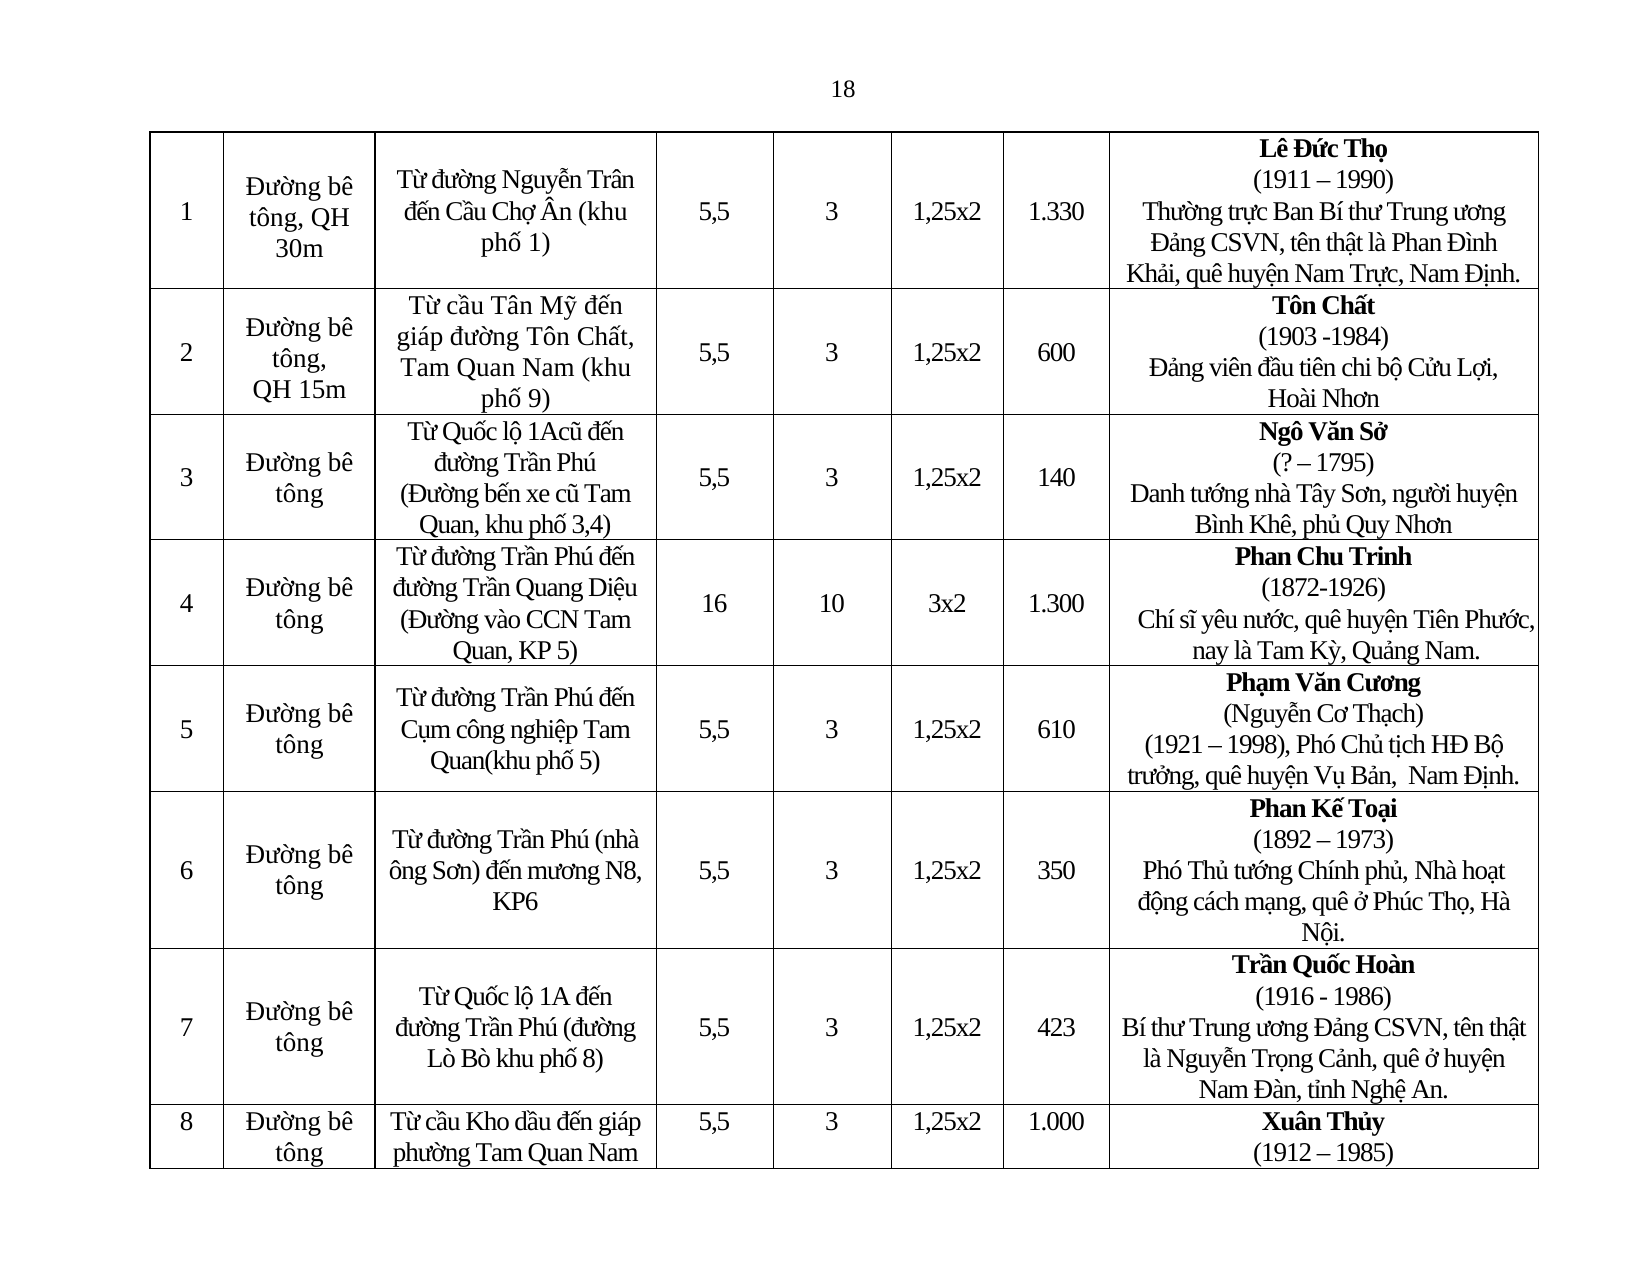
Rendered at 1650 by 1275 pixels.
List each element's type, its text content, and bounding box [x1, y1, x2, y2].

table_cell 1.330 [1004, 133, 1109, 288]
table_cell 3 [774, 133, 891, 288]
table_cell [1110, 1105, 1538, 1167]
table_cell Đường bê tông [224, 415, 374, 539]
table_cell 3 [774, 289, 891, 414]
table_cell 16 [657, 540, 773, 665]
table_cell Đường bê tông [224, 1105, 374, 1167]
table_cell 1,25x2 [892, 666, 1003, 791]
table_cell 10 [774, 540, 891, 665]
table_cell 610 [1004, 666, 1109, 791]
table_cell 1.000 [1004, 1105, 1109, 1167]
table_cell 423 [1004, 949, 1109, 1104]
table_cell 600 [1004, 289, 1109, 414]
table_cell Từ đường Nguyễn Trân đến Cầu Chợ Ân (khu phố 1) [376, 133, 656, 288]
table_cell 6 [151, 792, 223, 947]
table_cell 5,5 [657, 1105, 773, 1167]
table_cell 1,25x2 [892, 792, 1003, 947]
table_cell 3 [151, 415, 223, 539]
table_cell 7 [151, 949, 223, 1104]
table_cell 1.300 [1004, 540, 1109, 665]
table_cell Phan Kế Toại (1892 – 1973) Phó Thủ tướng Chính phủ, Nhà hoạt động cách mạng, quê ở Phúc Thọ, Hà Nội. [1110, 792, 1538, 947]
table_cell Đường bê tông, QH 30m [224, 133, 374, 288]
table_cell 1,25x2 [892, 1105, 1003, 1167]
table_cell Phạm Văn Cương (Nguyễn Cơ Thạch) (1921 – 1998), Phó Chủ tịch HĐ Bộ trưởng, quê huyện Vụ Bản, Nam Định. [1110, 666, 1538, 791]
table_cell Trần Quốc Hoàn (1916 - 1986) Bí thư Trung ương Đảng CSVN, tên thật là Nguyễn Trọng Cảnh, quê ở huyện Nam Đàn, tỉnh Nghệ An. [1110, 949, 1538, 1104]
table_cell 1 [151, 133, 223, 288]
table_cell 3x2 [892, 540, 1003, 665]
table_cell 5 [151, 666, 223, 791]
table_cell 4 [151, 540, 223, 665]
table_cell Từ đường Trần Phú đến Cụm công nghiệp Tam Quan(khu phố 5) [376, 666, 656, 791]
table_cell Từ cầu Tân Mỹ đến giáp đường Tôn Chất, Tam Quan Nam (khu phố 9) [376, 289, 656, 414]
table_cell 5,5 [657, 289, 773, 414]
table_cell 3 [774, 666, 891, 791]
table_cell 2 [151, 289, 223, 414]
table_cell Đường bê tông [224, 540, 374, 665]
table_cell Từ Quốc lộ 1Acũ đến đường Trần Phú (Đường bến xe cũ Tam Quan, khu phố 3,4) [376, 415, 656, 539]
table_cell Từ đường Trần Phú (nhà ông Sơn) đến mương N8, KP6 [376, 792, 656, 947]
table_cell 5,5 [657, 133, 773, 288]
table_cell 5,5 [657, 949, 773, 1104]
table_cell 3 [774, 415, 891, 539]
table_cell 5,5 [657, 666, 773, 791]
table_cell 3 [774, 949, 891, 1104]
table_cell Từ Quốc lộ 1A đến đường Trần Phú (đường Lò Bò khu phố 8) [376, 949, 656, 1104]
table_cell Tôn Chất (1903 -1984) Đảng viên đầu tiên chi bộ Cửu Lợi, Hoài Nhơn [1110, 289, 1538, 414]
table_cell Đường bê tông [224, 666, 374, 791]
table_cell Đường bê tông, QH 15m [224, 289, 374, 414]
table_cell 140 [1004, 415, 1109, 539]
table_cell 3 [774, 1105, 891, 1167]
table_cell Lê Đức Thọ (1911 – 1990) Thường trực Ban Bí thư Trung ương Đảng CSVN, tên thật là Phan Đình Khải, quê huyện Nam Trực, Nam Định. [1110, 133, 1538, 288]
table_cell 5,5 [657, 415, 773, 539]
table_cell 350 [1004, 792, 1109, 947]
table_cell Phan Chu Trinh (1872-1926) Chí sĩ yêu nước, quê huyện Tiên Phước, nay là Tam Kỳ, Quảng Nam. [1110, 540, 1538, 665]
table_cell 3 [774, 792, 891, 947]
table_cell 1,25x2 [892, 949, 1003, 1104]
table_cell 1,25x2 [892, 289, 1003, 414]
table_cell Ngô Văn Sở (? – 1795) Danh tướng nhà Tây Sơn, người huyện Bình Khê, phủ Quy Nhơn [1110, 415, 1538, 539]
table_cell Từ đường Trần Phú đến đường Trần Quang Diệu (Đường vào CCN Tam Quan, KP 5) [376, 540, 656, 665]
table_cell Đường bê tông [224, 792, 374, 947]
table_cell 1,25x2 [892, 133, 1003, 288]
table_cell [376, 1105, 656, 1167]
table_cell 5,5 [657, 792, 773, 947]
table_cell Đường bê tông [224, 949, 374, 1104]
table_cell 1,25x2 [892, 415, 1003, 539]
table_cell 8 [151, 1105, 223, 1167]
